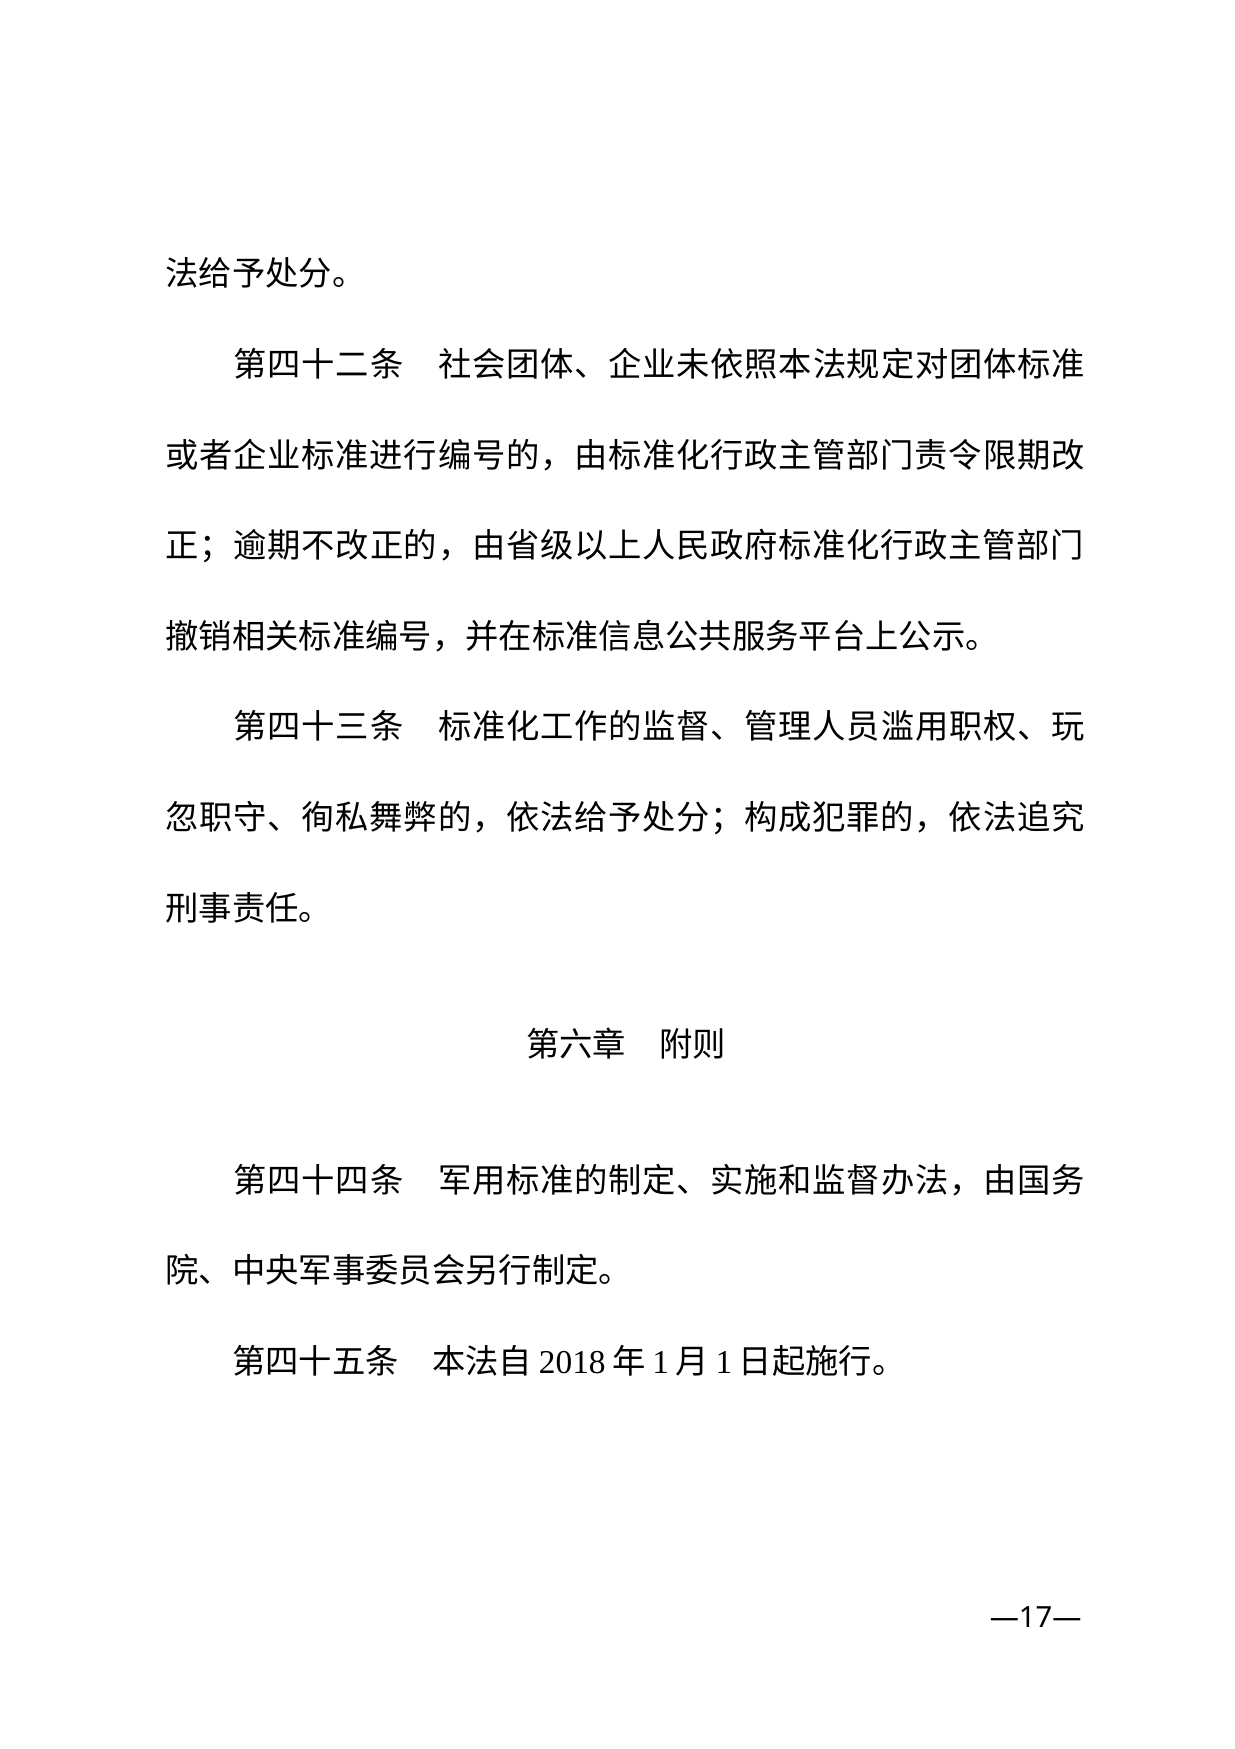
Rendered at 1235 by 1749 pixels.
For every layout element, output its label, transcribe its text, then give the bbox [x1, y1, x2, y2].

text 第四十三条 标准化工作的监督、管理人员滥用职权、玩忽职守、徇私舞弊的，依法给予处分；构成犯罪的，依法追究刑事责任。 [165, 679, 1087, 951]
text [165, 226, 1087, 317]
text 第四十五条 本法自2018年1月1日起施行。 [165, 1313, 1087, 1404]
text 第四十四条 军用标准的制定、实施和监督办法，由国务院、中央军事委员会另行制定。 [165, 1132, 1087, 1313]
text 第六章 附则 [165, 996, 1087, 1087]
text 第四十二条 社会团体、企业未依照本法规定对团体标准或者企业标准进行编号的，由标准化行政主管部门责令限期改正；逾期不改正的，由省级以上人民政府标准化行政主管部门撤销相关标准编号，并在标准信息公共服务平台上公示。 [165, 317, 1087, 679]
